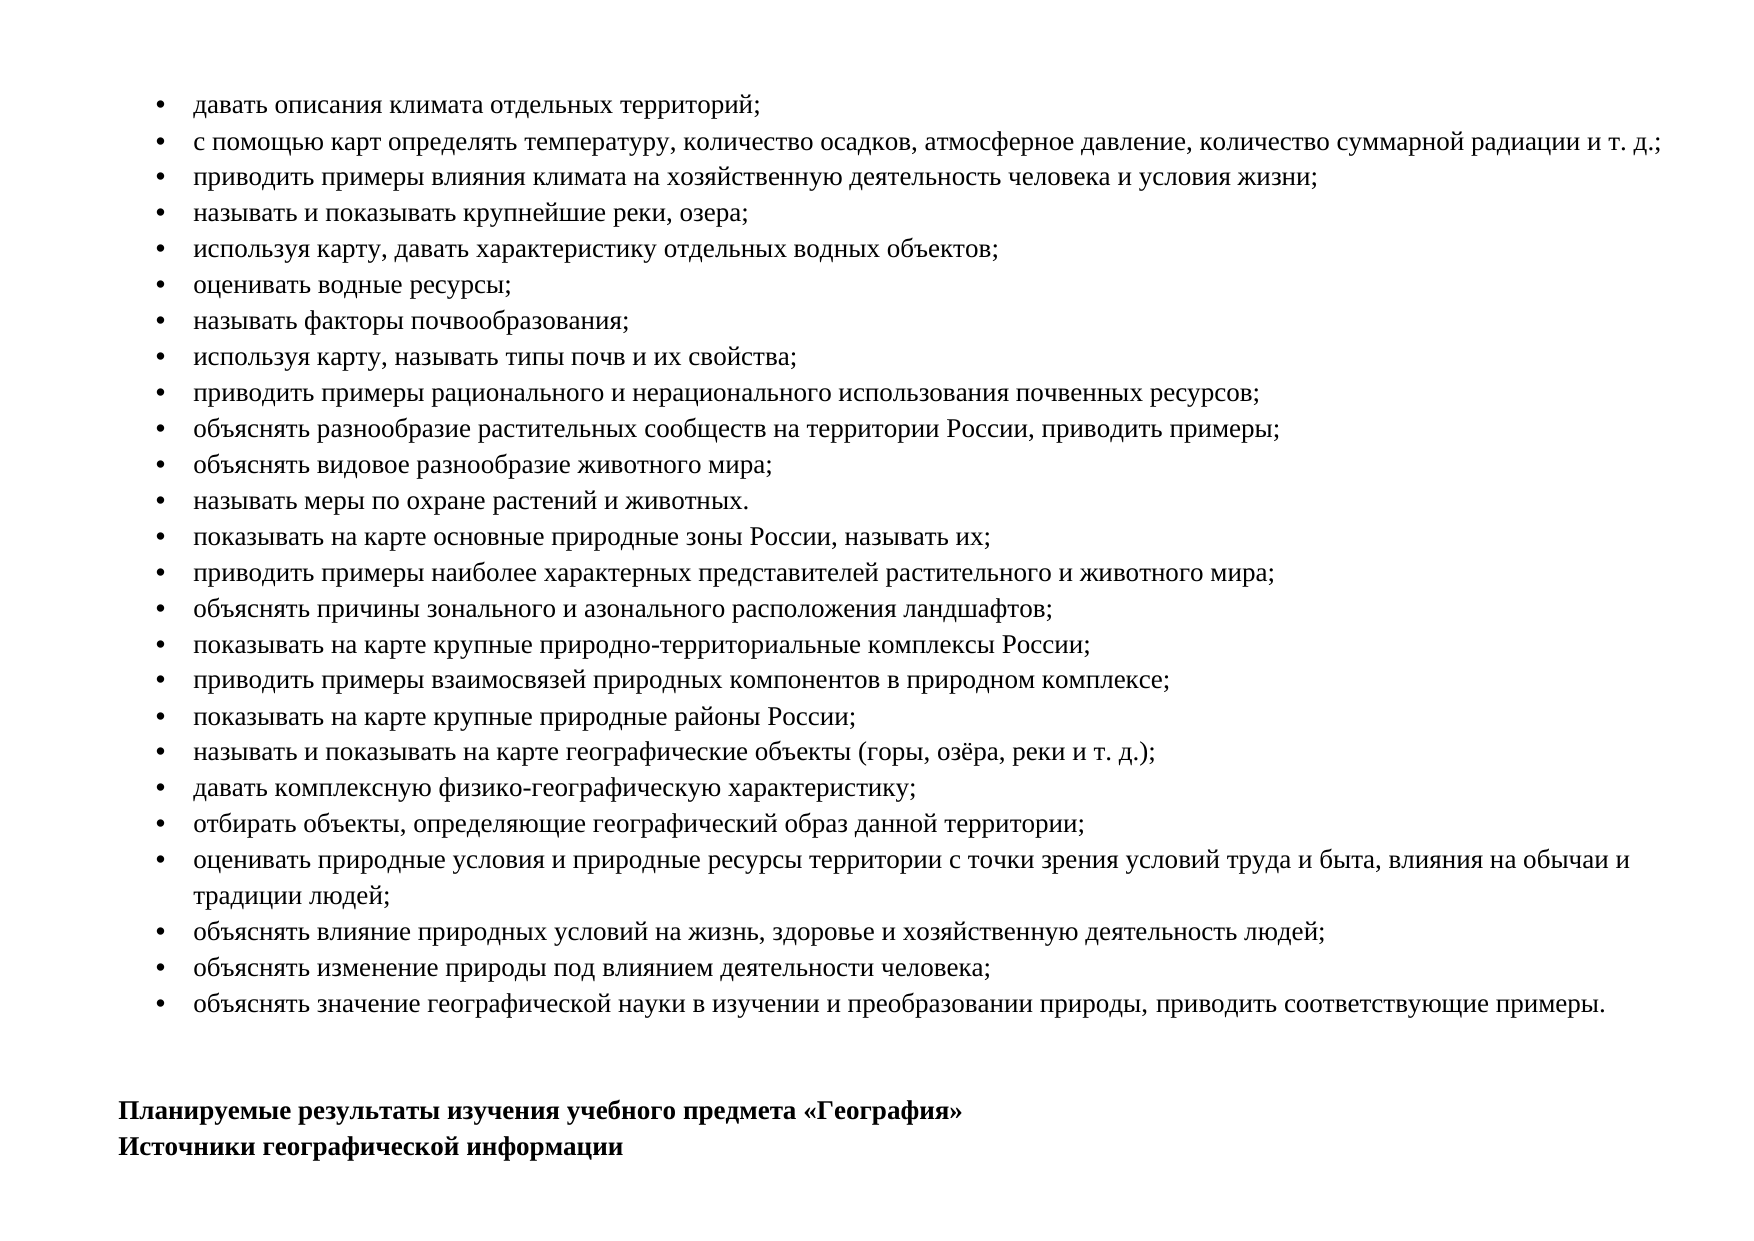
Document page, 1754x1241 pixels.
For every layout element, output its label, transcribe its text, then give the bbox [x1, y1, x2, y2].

list используя карту, давать характеристику отдельных водных объектов; [156, 232, 1683, 263]
list объяснять влияние природных условий на жизнь, здоровье и хозяйственную деятельность людей; [156, 915, 1683, 946]
list называть факторы почвообразования; [156, 304, 1683, 335]
list показывать на карте крупные природно-территориальные комплексы России; [156, 628, 1683, 659]
list называть и показывать крупнейшие реки, озера; [156, 196, 1683, 228]
list объяснять причины зонального и азонального расположения ландшафтов; [156, 592, 1683, 623]
list используя карту, называть типы почв и их свойства; [156, 340, 1683, 371]
list давать описания климата отдельных территорий; [156, 88, 1683, 120]
list называть и показывать на карте географические объекты (горы, озёра, реки и т. д.); [156, 735, 1683, 767]
list оценивать водные ресурсы; [156, 268, 1683, 299]
list приводить примеры взаимосвязей природных компонентов в природном комплексе; [156, 663, 1683, 695]
list приводить примеры рационального и нерационального использования почвенных ресурсов; [156, 376, 1683, 407]
list объяснять изменение природы под влиянием деятельности человека; [156, 951, 1683, 982]
list приводить примеры наиболее характерных представителей растительного и животного мира; [156, 556, 1683, 587]
list называть меры по охране растений и животных. [156, 484, 1683, 515]
list приводить примеры влияния климата на хозяйственную деятельность человека и условия жизни; [156, 160, 1683, 192]
list показывать на карте крупные природные районы России; [156, 699, 1683, 731]
list отбирать объекты, определяющие географический образ данной территории; [156, 807, 1683, 838]
list показывать на карте основные природные зоны России, называть их; [156, 520, 1683, 551]
list объяснять разнообразие растительных сообществ на территории России, приводить примеры; [156, 412, 1683, 443]
list давать комплексную физико-географическую характеристику; [156, 771, 1683, 803]
list объяснять видовое разнообразие животного мира; [156, 448, 1683, 479]
list с помощью карт определять температуру, количество осадков, атмосферное давление, количество суммарной радиации и т. д.; [156, 124, 1683, 156]
list оценивать природные условия и природные ресурсы территории с точки зрения условий труда и быта, влияния на обычаи и традиции людей; [156, 843, 1683, 910]
list объяснять значение географической науки в изучении и преобразовании природы, приводить соответствующие примеры. [156, 987, 1683, 1018]
text Планируемые результаты изучения учебного предмета «География» Источники географической информации [118, 1094, 1683, 1161]
